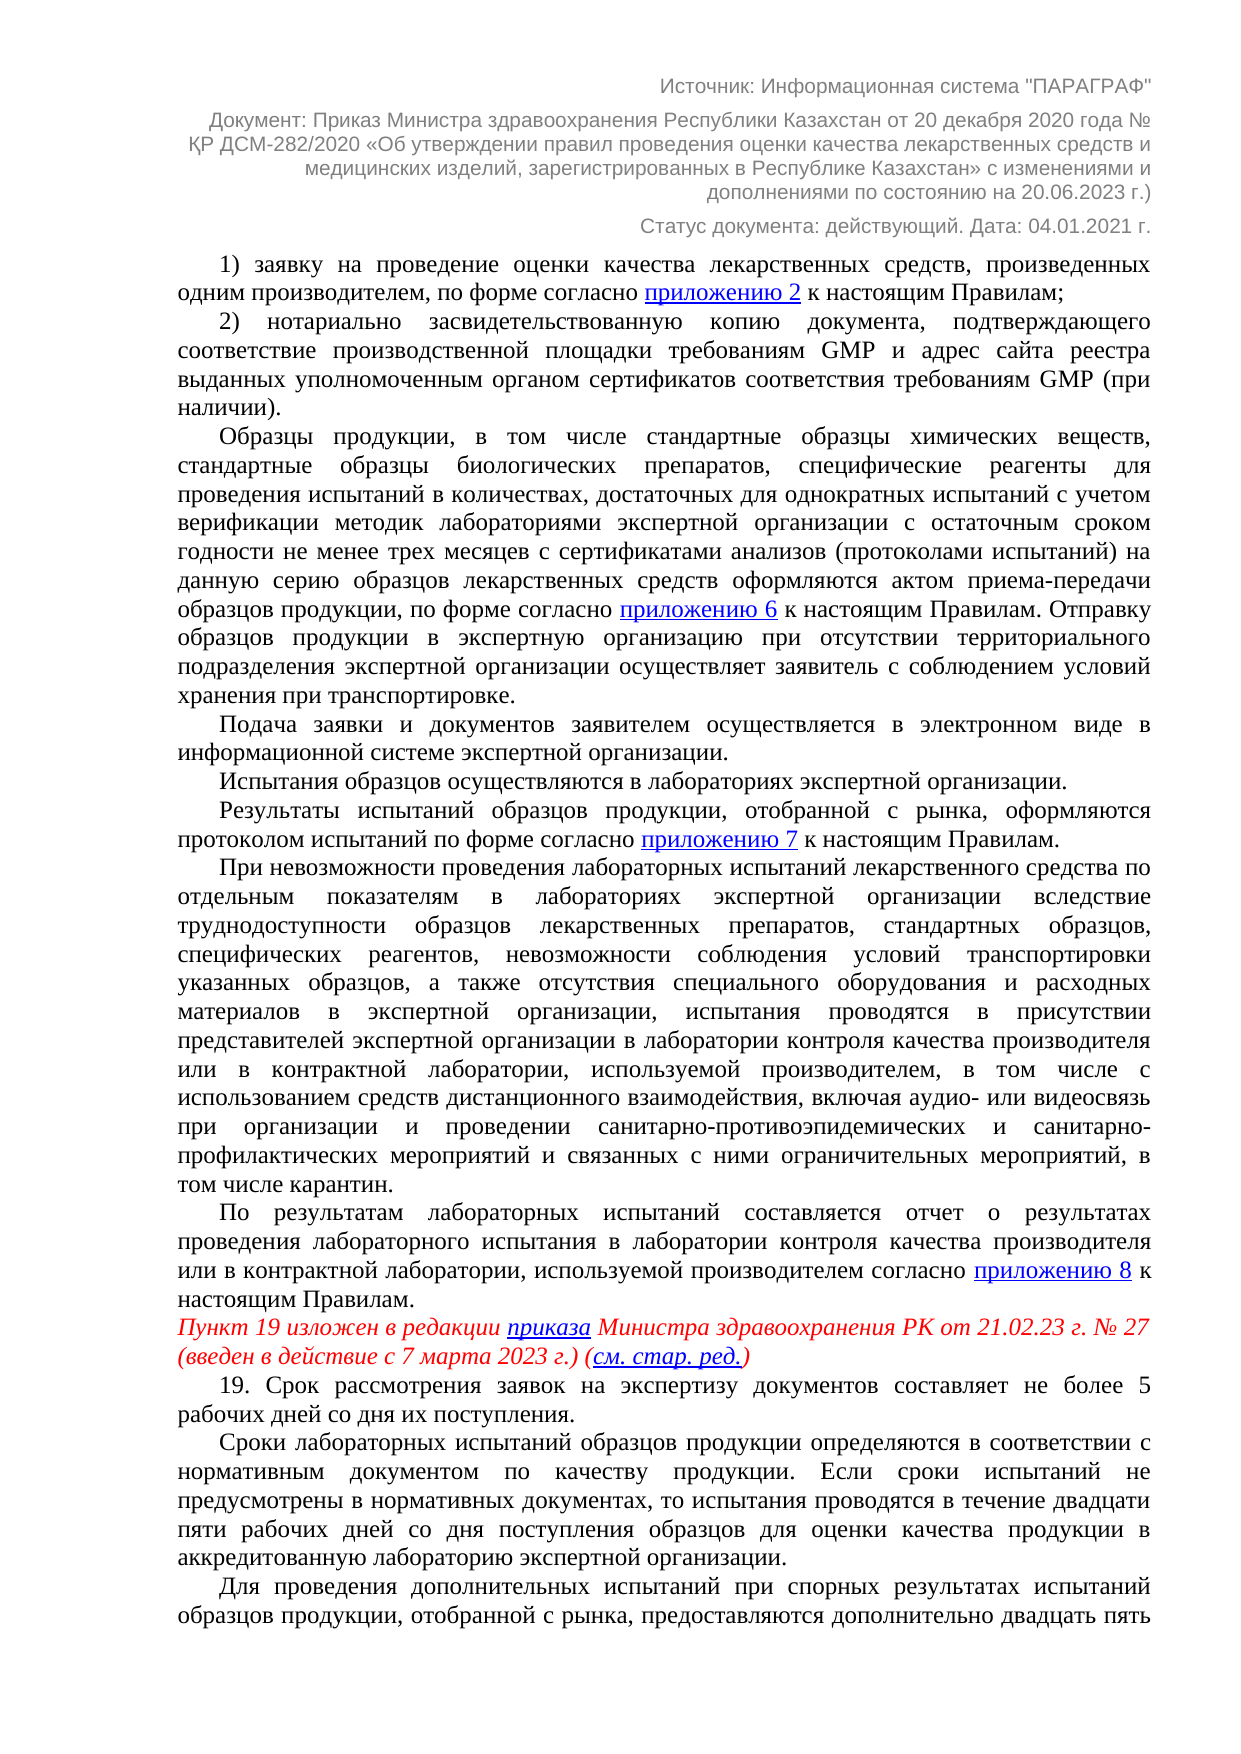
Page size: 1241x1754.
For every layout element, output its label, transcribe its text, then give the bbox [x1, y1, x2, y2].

text По результатам лабораторных испытаний составляется отчет о результатах проведения лабораторного испытания в лаборатории контроля качества производителя или в контрактной лаборатории, используемой производителем согласно приложению 8 к настоящим Правилам. [177, 1197, 1152, 1312]
text 1) заявку на проведение оценки качества лекарственных средств, произведенных одним производителем, по форме согласно приложению 2 к настоящим Правилам; [177, 249, 1152, 306]
text Образцы продукции, в том числе стандартные образцы химических веществ, стандартные образцы биологических препаратов, специфические реагенты для проведения испытаний в количествах, достаточных для однократных испытаний с учетом верификации методик лабораториями экспертной организации с остаточным сроком годности не менее трех месяцев с сертификатами анализов (протоколами испытаний) на данную серию образцов лекарственных средств оформляются актом приема-передачи образцов продукции, по форме согласно приложению 6 к настоящим Правилам. Отправку образцов продукции в экспертную организацию при отсутствии территориального подразделения экспертной организации осуществляет заявитель с соблюдением условий хранения при транспортировке. [177, 421, 1152, 709]
text 2) нотариально засвидетельствованную копию документа, подтверждающего соответствие производственной площадки требованиям GMP и адрес сайта реестра выданных уполномоченным органом сертификатов соответствия требованиям GMP (при наличии). [177, 306, 1152, 421]
text Испытания образцов осуществляются в лабораториях экспертной организации. [177, 766, 1152, 795]
text 19. Срок рассмотрения заявок на экспертизу документов составляет не более 5 рабочих дней со дня их поступления. [177, 1370, 1152, 1427]
text Пункт 19 изложен в редакции приказа Министра здравоохранения РК от 21.02.23 г. № 27 (введен в действие с 7 марта 2023 г.) (см. стар. ред.) [177, 1312, 1152, 1370]
text Сроки лабораторных испытаний образцов продукции определяются в соответствии с нормативным документом по качеству продукции. Если сроки испытаний не предусмотрены в нормативных документах, то испытания проводятся в течение двадцати пяти рабочих дней со дня поступления образцов для оценки качества продукции в аккредитованную лабораторию экспертной организации. [177, 1427, 1152, 1571]
text Результаты испытаний образцов продукции, отобранной с рынка, оформляются протоколом испытаний по форме согласно приложению 7 к настоящим Правилам. [177, 795, 1152, 852]
text Подача заявки и документов заявителем осуществляется в электронном виде в информационной системе экспертной организации. [177, 709, 1152, 766]
text При невозможности проведения лабораторных испытаний лекарственного средства по отдельным показателям в лабораториях экспертной организации вследствие труднодоступности образцов лекарственных препаратов, стандартных образцов, специфических реагентов, невозможности соблюдения условий транспортировки указанных образцов, а также отсутствия специального оборудования и расходных материалов в экспертной организации, испытания проводятся в присутствии представителей экспертной организации в лаборатории контроля качества производителя или в контрактной лаборатории, используемой производителем, в том числе с использованием средств дистанционного взаимодействия, включая аудио- или видеосвязь при организации и проведении санитарно-противоэпидемических и санитарно-профилактических мероприятий и связанных с ними ограничительных мероприятий, в том числе карантин. [177, 852, 1152, 1197]
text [177, 1571, 1152, 1629]
